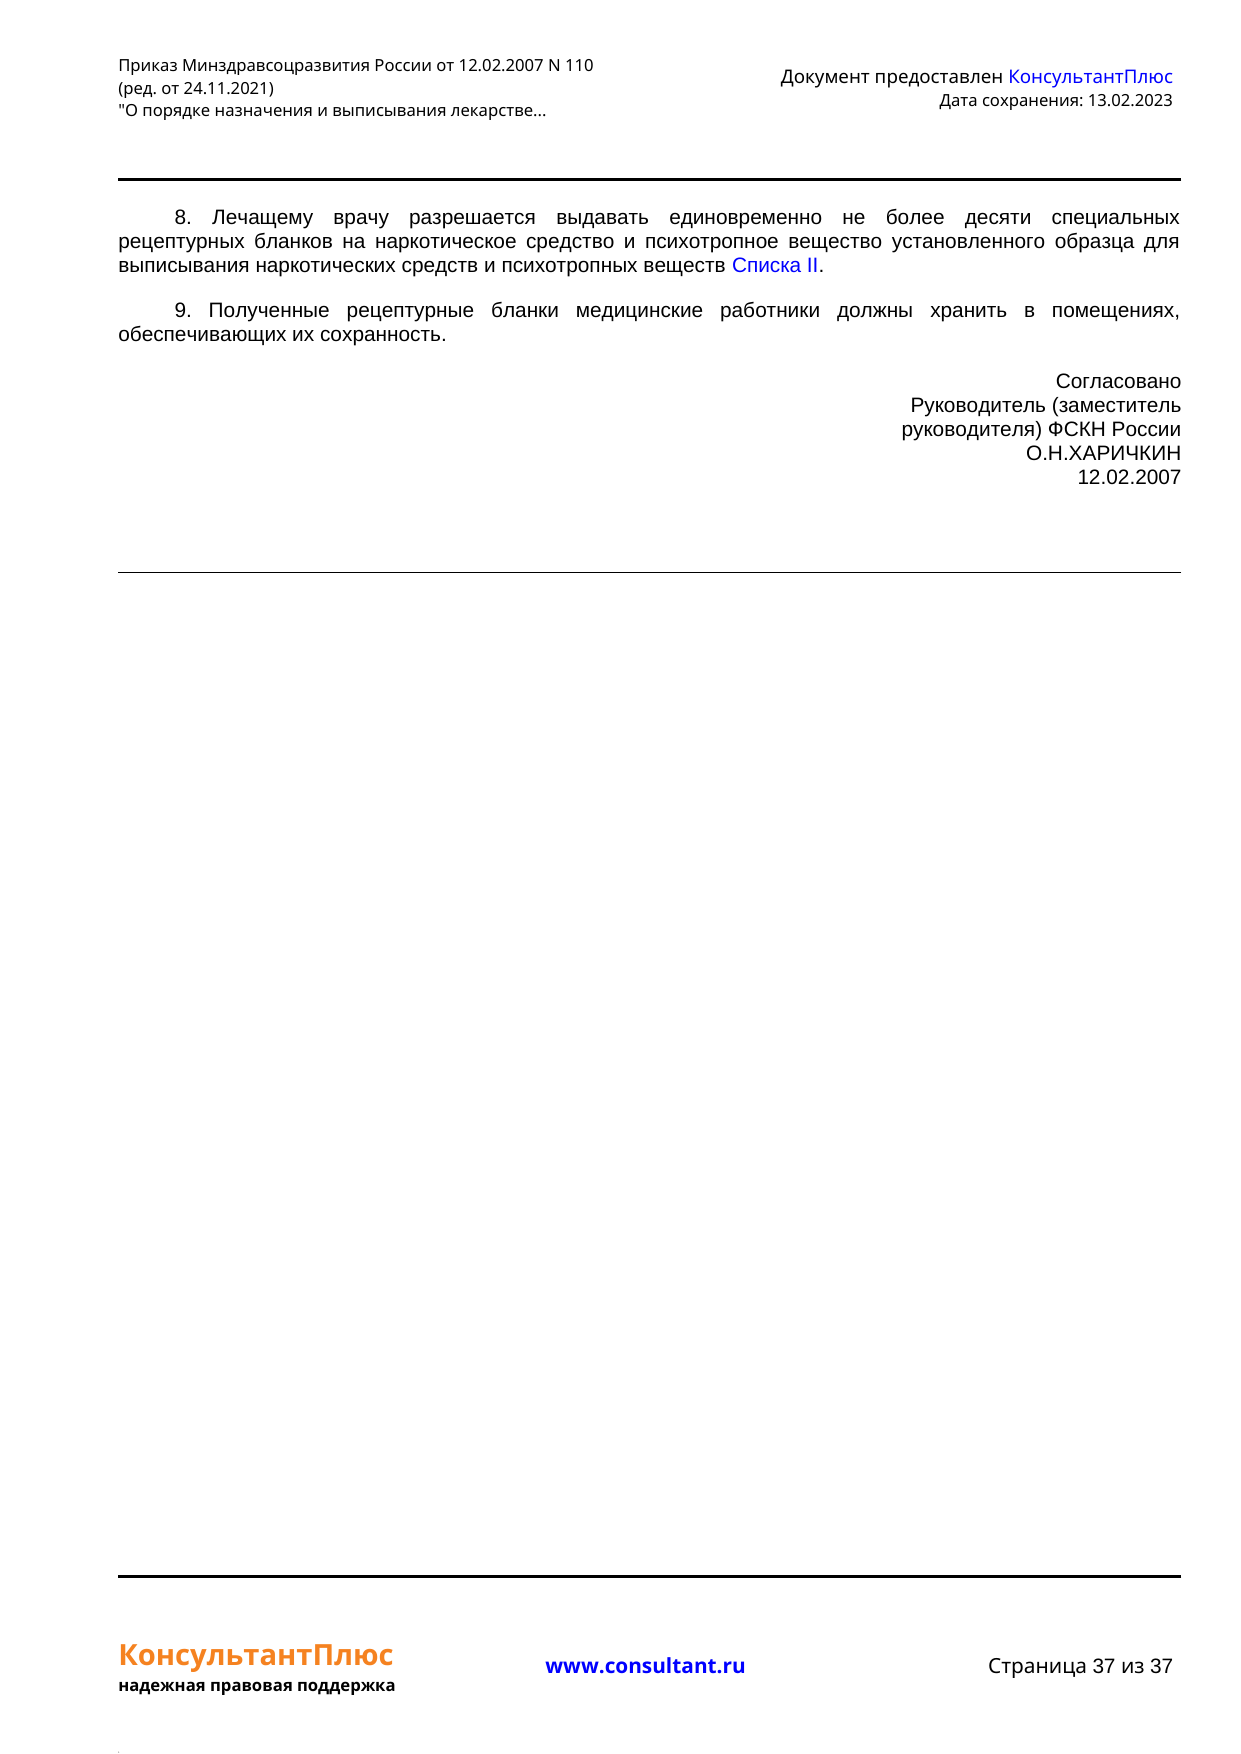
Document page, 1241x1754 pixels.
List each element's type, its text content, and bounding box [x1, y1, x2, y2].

text руководителя) ФСКН России [118, 417, 1181, 441]
text 12.02.2007 [118, 465, 1181, 489]
text Согласовано [118, 369, 1181, 393]
text 8. Лечащему врачу разрешается выдавать единовременно не более десяти специальных рецептурных бланков на наркотическое средство и психотропное вещество установленного образца для выписывания наркотических средств и психотропных веществ Списка II. [118, 205, 1181, 277]
text Руководитель (заместитель [118, 393, 1181, 417]
text 9. Полученные рецептурные бланки медицинские работники должны хранить в помещениях, обеспечивающих их сохранность. [118, 297, 1181, 345]
text О.Н.ХАРИЧКИН [118, 441, 1181, 465]
